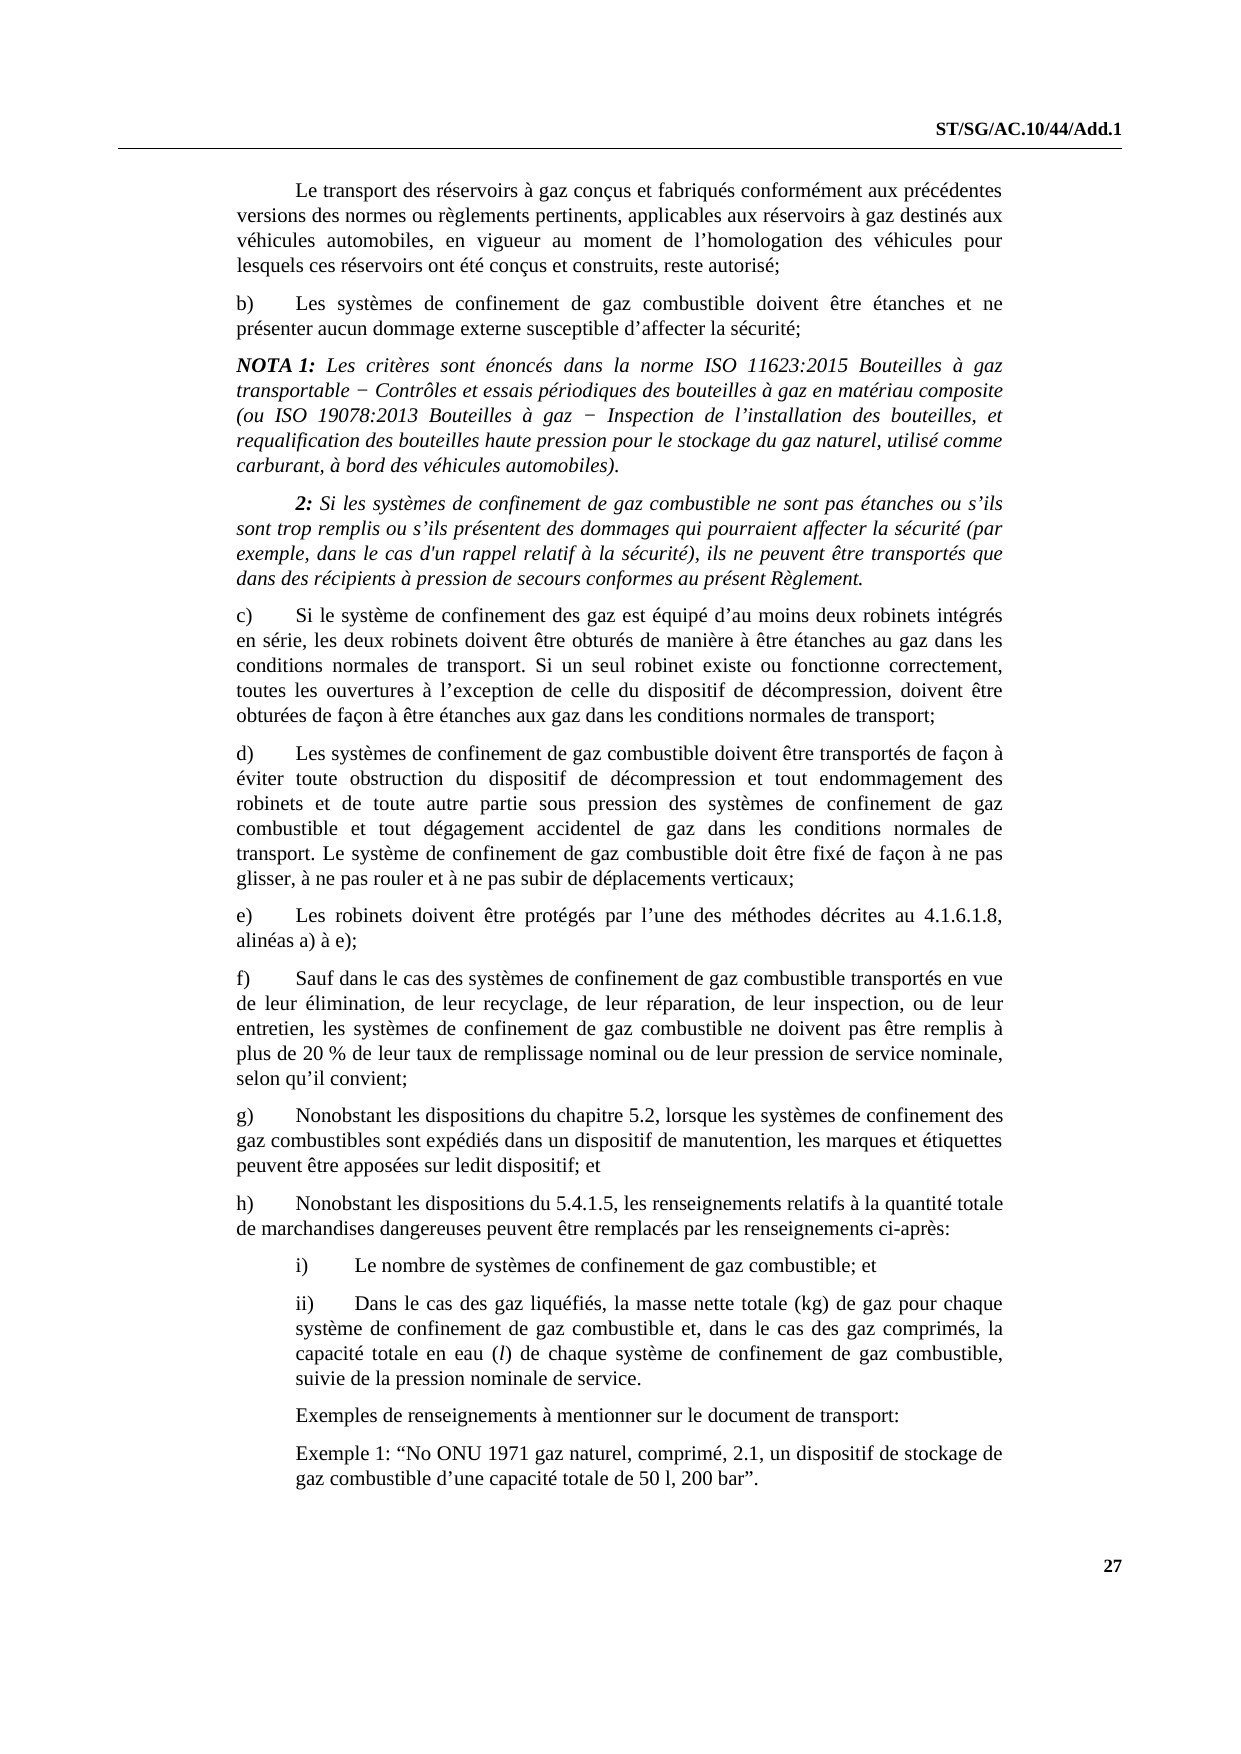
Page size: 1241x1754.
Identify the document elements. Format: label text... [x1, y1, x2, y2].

text NOTA 1: Les critères sont énoncés dans la norme ISO 11623:2015 Bouteilles à gaz transportable − Contrôles et essais périodiques des bouteilles à gaz en matériau composite (ou ISO 19078:2013 Bouteilles à gaz − Inspection de l’installation des bouteilles, et requalification des bouteilles haute pression pour le stockage du gaz naturel, utilisé comme carburant, à bord des véhicules automobiles). [236, 352, 1004, 477]
text e) Les robinets doivent être protégés par l’une des méthodes décrites au 4.1.6.1.8, alinéas a) à e); [236, 902, 1004, 952]
text b) Les systèmes de confinement de gaz combustible doivent être étanches et ne présenter aucun dommage externe susceptible d’affecter la sécurité; [236, 290, 1004, 340]
text ii) Dans le cas des gaz liquéfiés, la masse nette totale (kg) de gaz pour chaque système de confinement de gaz combustible et, dans le cas des gaz comprimés, la capacité totale en eau (l) de chaque système de confinement de gaz combustible, suivie de la pression nominale de service. [295, 1290, 1004, 1390]
text 2: Si les systèmes de confinement de gaz combustible ne sont pas étanches ou s’ils sont trop remplis ou s’ils présentent des dommages qui pourraient affecter la sécurité (par exemple, dans le cas d'un rappel relatif à la sécurité), ils ne peuvent être transportés que dans des récipients à pression de secours conformes au présent Règlement. [236, 490, 1004, 590]
text d) Les systèmes de confinement de gaz combustible doivent être transportés de façon à éviter toute obstruction du dispositif de décompression et tout endommagement des robinets et de toute autre partie sous pression des systèmes de confinement de gaz combustible et tout dégagement accidentel de gaz dans les conditions normales de transport. Le système de confinement de gaz combustible doit être fixé de façon à ne pas glisser, à ne pas rouler et à ne pas subir de déplacements verticaux; [236, 740, 1004, 890]
text Exemple 1: “No ONU 1971 gaz naturel, comprimé, 2.1, un dispositif de stockage de gaz combustible d’une capacité totale de 50 l, 200 bar”. [295, 1440, 1004, 1490]
text c) Si le système de confinement des gaz est équipé d’au moins deux robinets intégrés en série, les deux robinets doivent être obturés de manière à être étanches au gaz dans les conditions normales de transport. Si un seul robinet existe ou fonctionne correctement, toutes les ouvertures à l’exception de celle du dispositif de décompression, doivent être obturées de façon à être étanches aux gaz dans les conditions normales de transport; [236, 602, 1004, 727]
text Le transport des réservoirs à gaz conçus et fabriqués conformément aux précédentes versions des normes ou règlements pertinents, applicables aux réservoirs à gaz destinés aux véhicules automobiles, en vigueur au moment de l’homologation des véhicules pour lesquels ces réservoirs ont été conçus et construits, reste autorisé; [237, 177, 1003, 277]
text Exemples de renseignements à mentionner sur le document de transport: [236, 1402, 1004, 1427]
text f) Sauf dans le cas des systèmes de confinement de gaz combustible transportés en vue de leur élimination, de leur recyclage, de leur réparation, de leur inspection, ou de leur entretien, les systèmes de confinement de gaz combustible ne doivent pas être remplis à plus de 20 % de leur taux de remplissage nominal ou de leur pression de service nominale, selon qu’il convient; [236, 965, 1004, 1090]
text g) Nonobstant les dispositions du chapitre 5.2, lorsque les systèmes de confinement des gaz combustibles sont expédiés dans un dispositif de manutention, les marques et étiquettes peuvent être apposées sur ledit dispositif; et [236, 1102, 1004, 1177]
text i) Le nombre de systèmes de confinement de gaz combustible; et [236, 1252, 1004, 1277]
text h) Nonobstant les dispositions du 5.4.1.5, les renseignements relatifs à la quantité totale de marchandises dangereuses peuvent être remplacés par les renseignements ci-après: [236, 1190, 1004, 1240]
